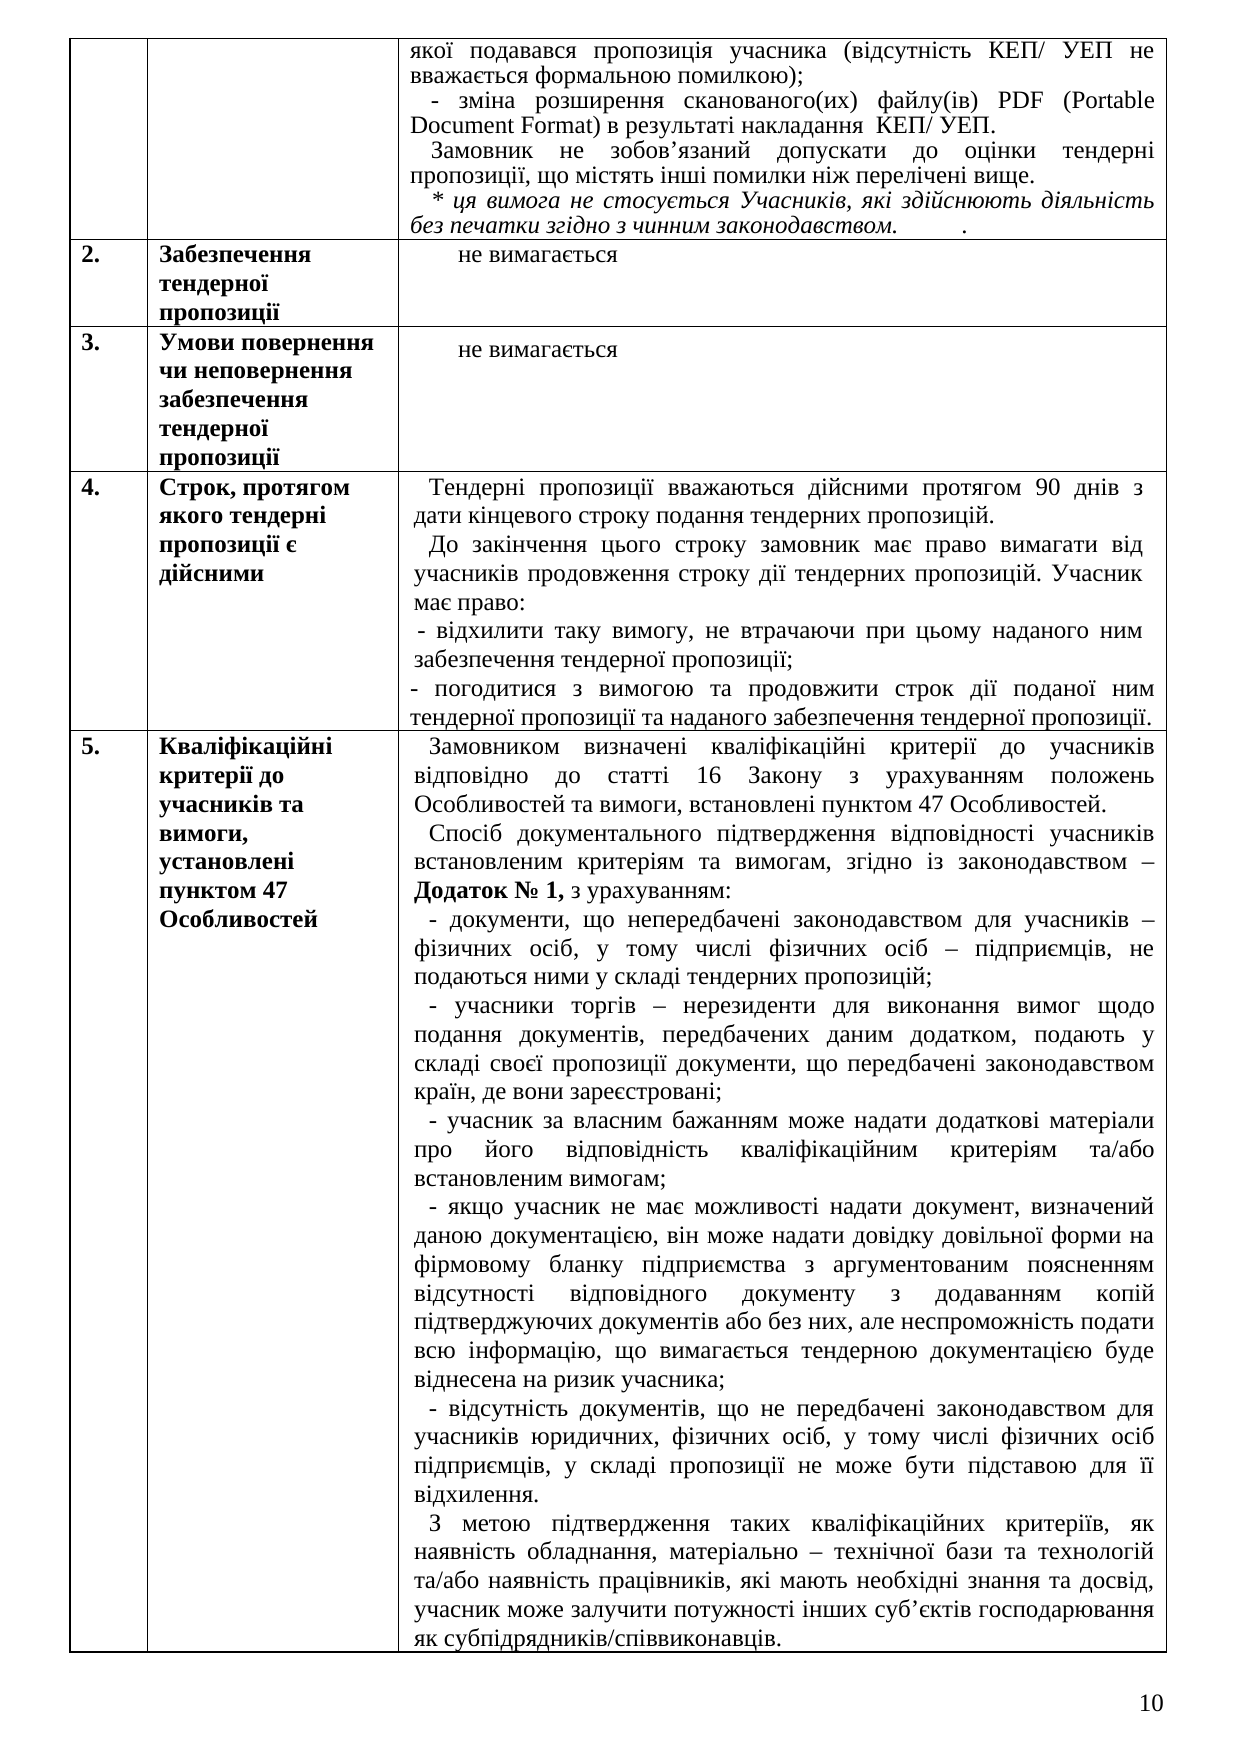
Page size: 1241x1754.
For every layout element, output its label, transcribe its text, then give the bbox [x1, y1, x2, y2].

table_cell 2. [71, 240, 147, 326]
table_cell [148, 39, 398, 238]
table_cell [148, 731, 398, 1651]
table_cell не вимагається [399, 327, 1166, 471]
table_cell 3. [71, 327, 147, 471]
table_cell 1. [71, 39, 147, 238]
table_cell Умови повернення чи неповернення забезпечення тендерної пропозиції [148, 327, 398, 471]
table_cell Забезпечення тендерної пропозиції [148, 240, 398, 326]
table_cell 4. [71, 472, 147, 730]
table_cell 5. [71, 731, 147, 1651]
table_cell Строк, протягом якого тендерні пропозиції є дійсними [148, 472, 398, 730]
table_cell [399, 731, 1166, 1651]
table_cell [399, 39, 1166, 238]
table_cell не вимагається [399, 240, 1166, 326]
table_cell Тендерні пропозиції вважаються дійсними протягом 90 днів з дати кінцевого строку подання тендерних пропозицій. До закінчення цього строку замовник має право вимагати від учасників продовження строку дії тендерних пропозицій. Учасник має право: - відхилити таку вимогу, не втрачаючи при цьому наданого ним забезпечення тендерної пропозиції; - погодитися з вимогою та продовжити строк дії поданої ним тендерної пропозиції та наданого забезпечення тендерної пропозиції. [399, 472, 1166, 730]
